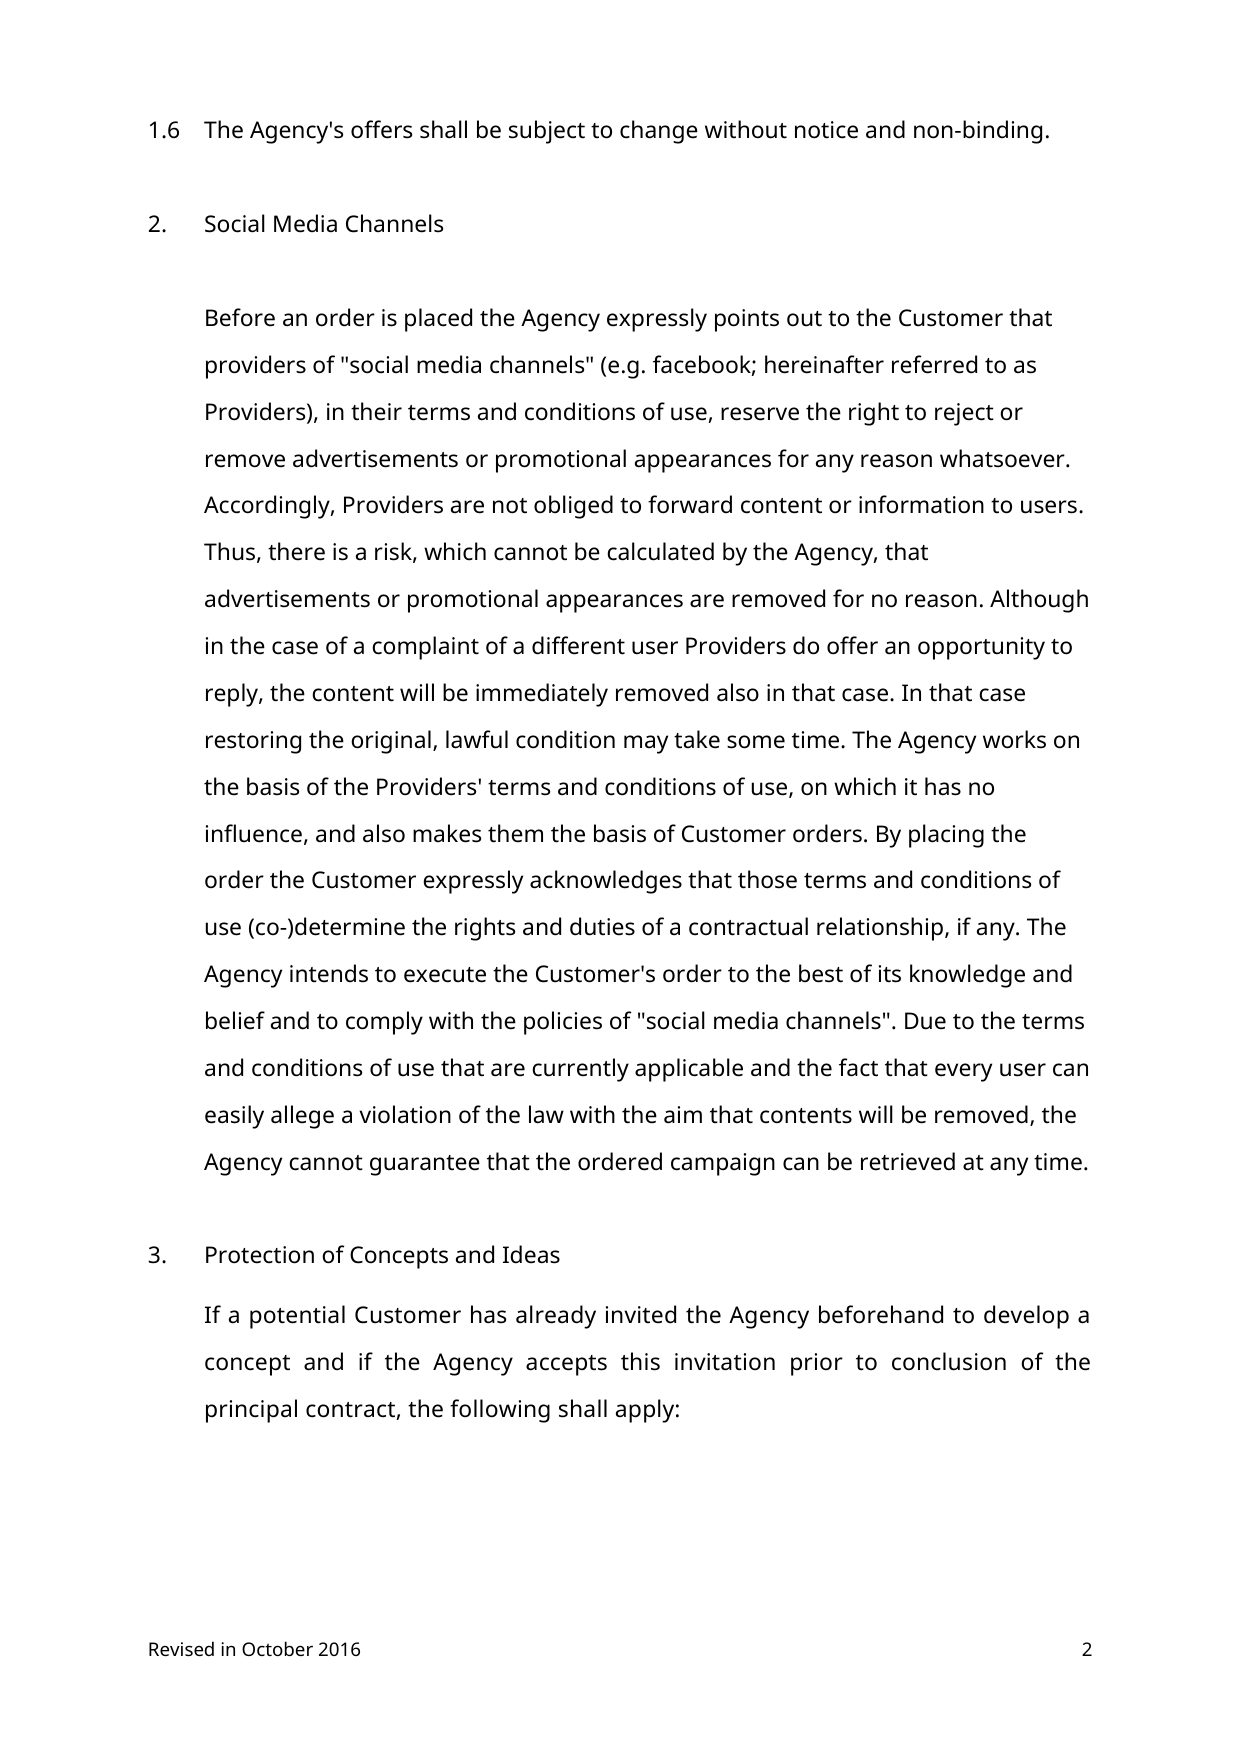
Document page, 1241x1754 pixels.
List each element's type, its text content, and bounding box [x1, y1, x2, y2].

text Before an order is placed the Agency expressly points out to the Customer that providers of "social media channels" (e.g. facebook; hereinafter referred to as Providers), in their terms and conditions of use, reserve the right to reject or remove advertisements or promotional appearances for any reason whatsoever. Accordingly, Providers are not obliged to forward content or information to users. Thus, there is a risk, which cannot be calculated by the Agency, that advertisements or promotional appearances are removed for no reason. Although in the case of a complaint of a different user Providers do offer an opportunity to reply, the content will be immediately removed also in that case. In that case restoring the original, lawful condition may take some time. The Agency works on the basis of the Providers' terms and conditions of use, on which it has no influence, and also makes them the basis of Customer orders. By placing the order the Customer expressly acknowledges that those terms and conditions of use (co-)determine the rights and duties of a contractual relationship, if any. The Agency intends to execute the Customer's order to the best of its knowledge and belief and to comply with the policies of "social media channels". Due to the terms and conditions of use that are currently applicable and the fact that every user can easily allege a violation of the law with the aim that contents will be removed, the Agency cannot guarantee that the ordered campaign can be retrieved at any time. [148, 302, 1092, 1177]
text 1.6 The Agency's offers shall be subject to change without notice and non-binding. [148, 114, 1092, 146]
text 2. Social Media Channels [148, 208, 1092, 239]
text 3. Protection of Concepts and Ideas [148, 1239, 1092, 1271]
text If a potential Customer has already invited the Agency beforehand to develop a concept and if the Agency accepts this invitation prior to conclusion of the principal contract, the following shall apply: [204, 1299, 1092, 1424]
